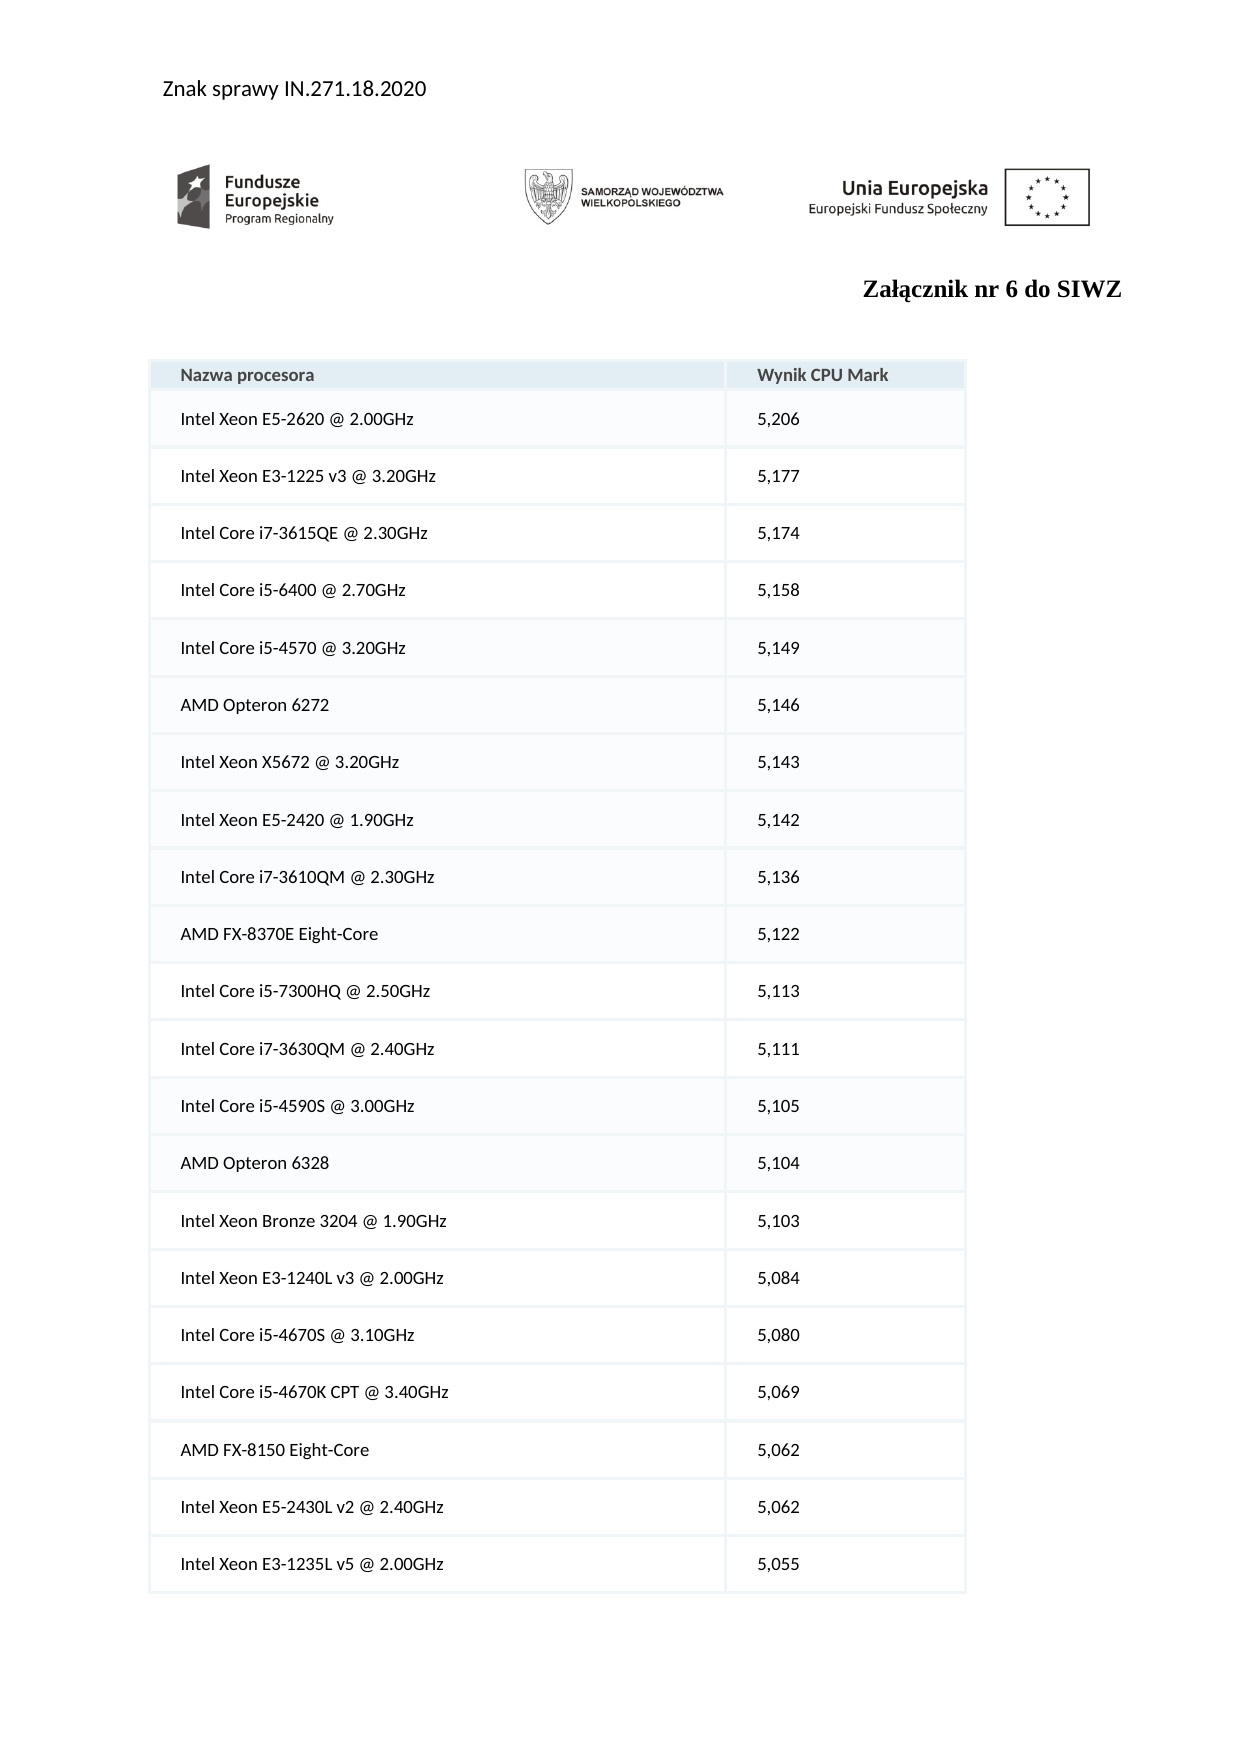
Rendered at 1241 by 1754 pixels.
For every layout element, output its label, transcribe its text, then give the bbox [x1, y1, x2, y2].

table_cell 5,206 [727, 391, 964, 445]
table_cell Intel Xeon Bronze 3204 @ 1.90GHz [151, 1193, 724, 1247]
table_cell Intel Core i7-3615QE @ 2.30GHz [151, 506, 724, 560]
table_cell Intel Core i5-7300HQ @ 2.50GHz [151, 964, 724, 1018]
table_cell Intel Xeon E3-1240L v3 @ 2.00GHz [151, 1251, 724, 1305]
table_cell 5,104 [727, 1136, 964, 1190]
table_cell 5,146 [727, 678, 964, 732]
table_cell Intel Xeon E3-1235L v5 @ 2.00GHz [151, 1537, 724, 1591]
table_cell 5,062 [727, 1480, 964, 1534]
table_cell Intel Core i5-4670S @ 3.10GHz [151, 1308, 724, 1362]
table_cell 5,143 [727, 735, 964, 789]
table_cell 5,136 [727, 850, 964, 904]
table_cell Intel Core i7-3610QM @ 2.30GHz [151, 850, 724, 904]
table_cell AMD FX-8150 Eight-Core [151, 1423, 724, 1477]
table_cell Intel Xeon E5-2620 @ 2.00GHz [151, 391, 724, 445]
table_cell Intel Xeon E5-2430L v2 @ 2.40GHz [151, 1480, 724, 1534]
table_cell 5,105 [727, 1079, 964, 1133]
table_cell Intel Xeon E5-2420 @ 1.90GHz [151, 792, 724, 846]
table_cell Intel Core i5-4570 @ 3.20GHz [151, 620, 724, 674]
table_cell 5,113 [727, 964, 964, 1018]
table_cell Intel Core i5-4590S @ 3.00GHz [151, 1079, 724, 1133]
table_cell 5,103 [727, 1193, 964, 1247]
table_cell 5,142 [727, 792, 964, 846]
table_cell 5,062 [727, 1423, 964, 1477]
table_cell 5,069 [727, 1365, 964, 1419]
table_cell Intel Core i7-3630QM @ 2.40GHz [151, 1021, 724, 1076]
table_cell AMD Opteron 6272 [151, 678, 724, 732]
table_cell 5,174 [727, 506, 964, 560]
picture [162, 150, 1108, 244]
table_cell 5,149 [727, 620, 964, 674]
table_cell Intel Core i5-4670K CPT @ 3.40GHz [151, 1365, 724, 1419]
table_header Nazwa procesora [151, 362, 724, 388]
table_cell Intel Xeon X5672 @ 3.20GHz [151, 735, 724, 789]
table_header Wynik CPU Mark [727, 362, 964, 388]
table_cell 5,122 [727, 907, 964, 961]
table_cell 5,080 [727, 1308, 964, 1362]
table_cell AMD FX-8370E Eight-Core [151, 907, 724, 961]
table_cell 5,055 [727, 1537, 964, 1591]
table_cell AMD Opteron 6328 [151, 1136, 724, 1190]
table_cell 5,177 [727, 449, 964, 503]
table_cell 5,111 [727, 1021, 964, 1076]
table_cell Intel Xeon E3-1225 v3 @ 3.20GHz [151, 449, 724, 503]
table_cell 5,158 [727, 563, 964, 617]
table_cell Intel Core i5-6400 @ 2.70GHz [151, 563, 724, 617]
table_cell 5,084 [727, 1251, 964, 1305]
